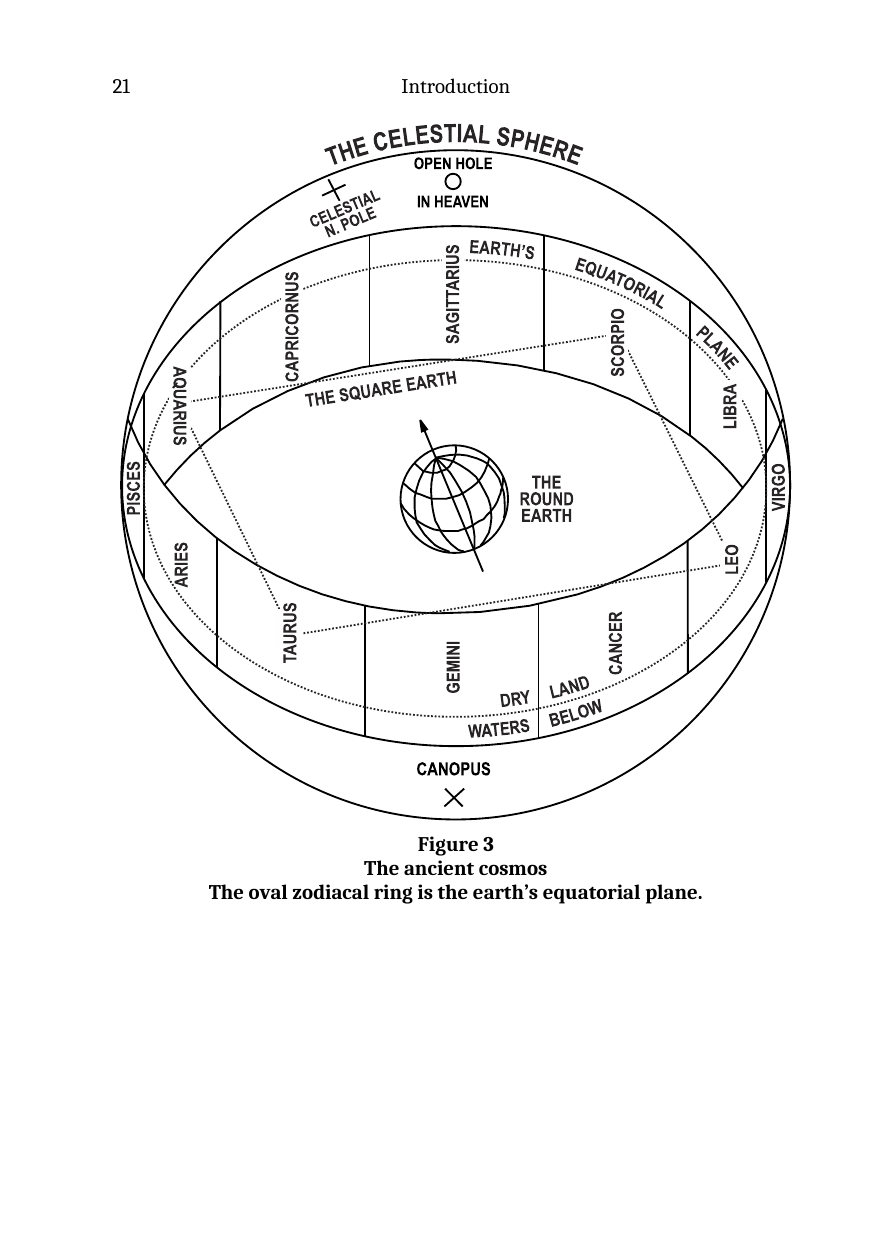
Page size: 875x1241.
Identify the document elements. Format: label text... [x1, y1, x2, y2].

text Figure 3 The ancient cosmos The oval zodiacal ring is the earth’s equatorial plane. [112, 833, 799, 905]
